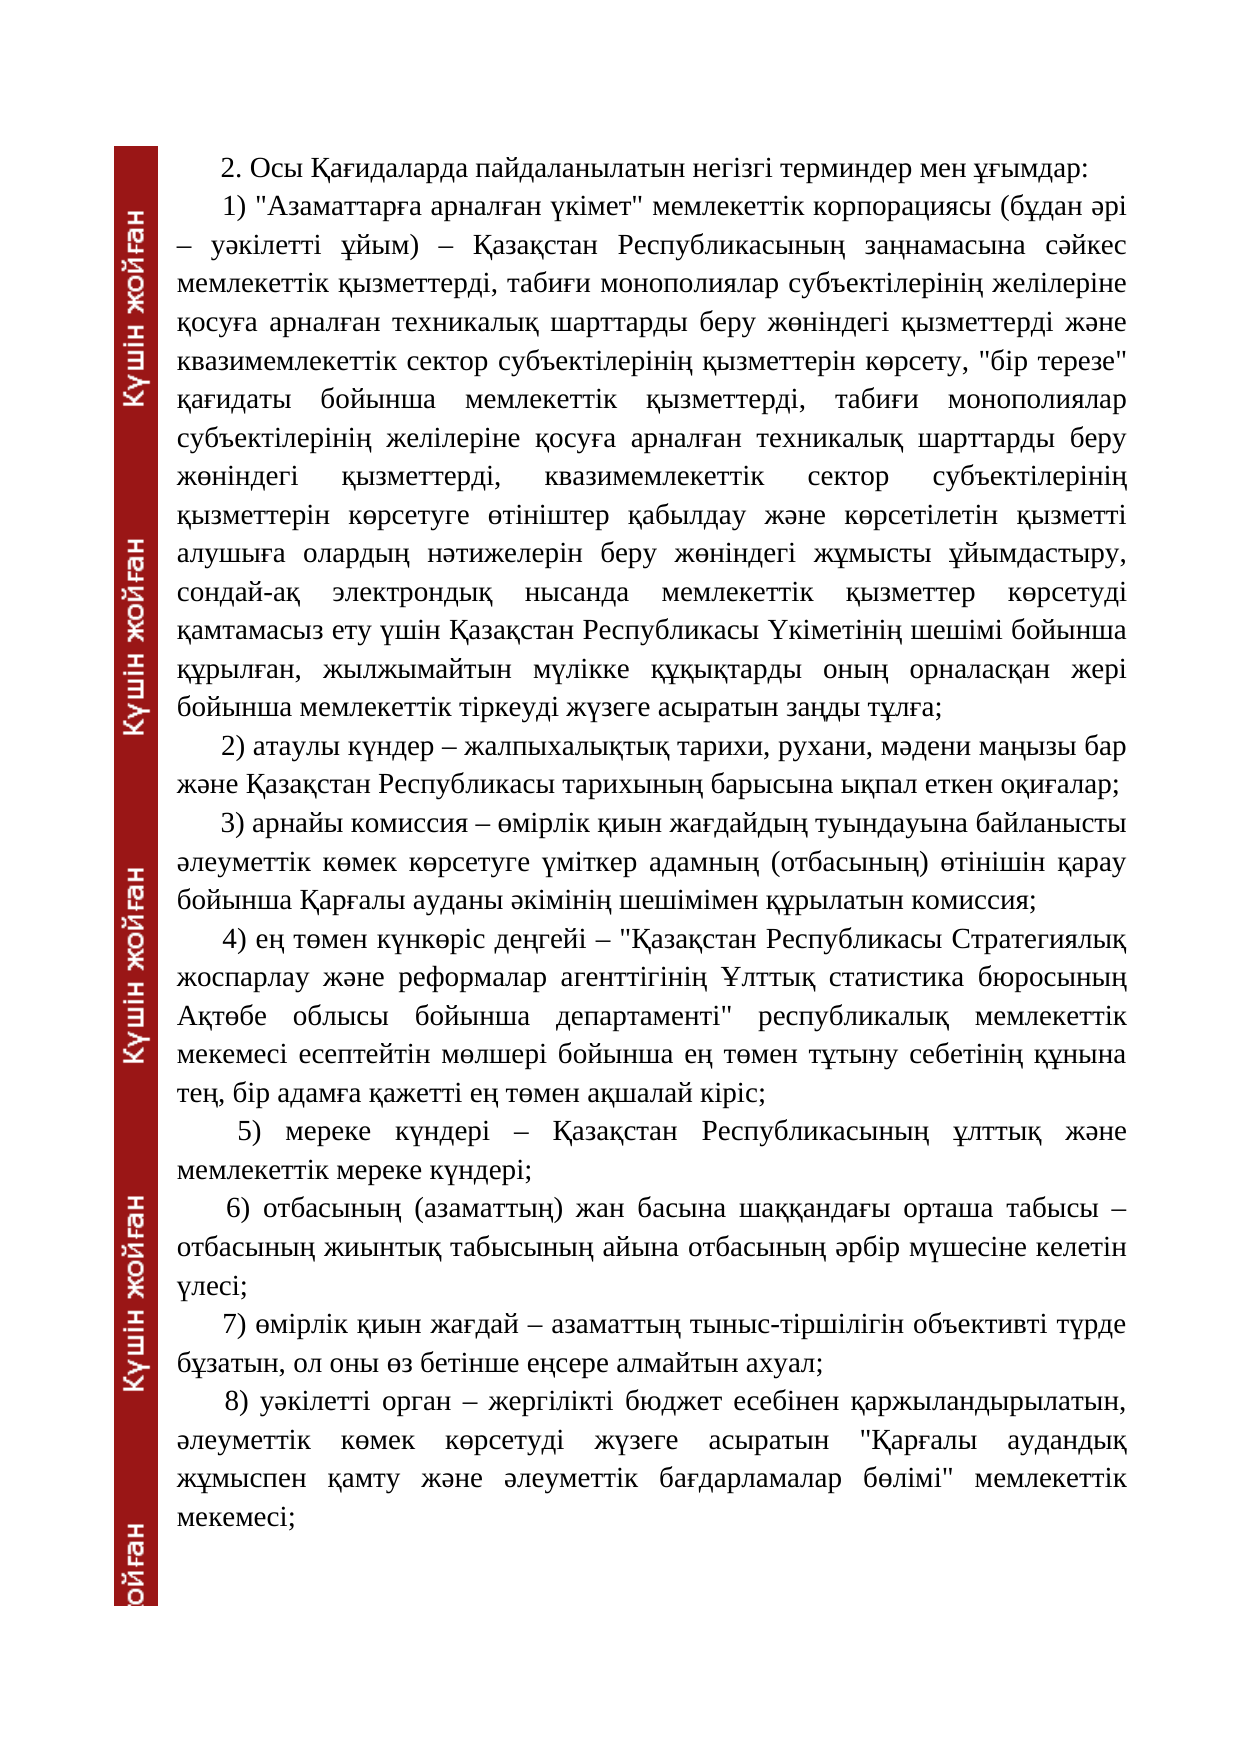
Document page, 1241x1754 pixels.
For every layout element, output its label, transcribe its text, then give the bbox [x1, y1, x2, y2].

picture [114, 183, 158, 188]
text 7) өмiрлiк қиын жағдай – азаматтың тыныс-тiршiлiгiн объективтi түрде бұзатын, ол оны өз бетiнше еңсере алмайтын ахуал; [112, 1306, 1128, 1378]
picture [114, 916, 158, 921]
picture [114, 800, 158, 805]
picture [114, 1186, 158, 1191]
picture [114, 723, 158, 728]
picture [114, 1301, 158, 1306]
text 2) атаулы күндер – жалпыхалықтық тарихи, рухани, мәдени маңызы бар және Қазақстан Республикасы тарихының барысына ықпал еткен оқиғалар; [112, 728, 1128, 800]
text 3) арнайы комиссия – өмiрлiк қиын жағдайдың туындауына байланысты әлеуметтiк көмек көрсетуге үмiткер адамның (отбасының) өтiнiшiн қарау бойынша Қарғалы ауданы әкiмiнiң шешiмiмен құрылатын комиссия; [112, 805, 1128, 916]
picture [114, 1378, 158, 1383]
text 5) мереке күндерi – Қазақстан Республикасының ұлттық және мемлекеттiк мереке күндерi; [112, 1113, 1128, 1186]
picture [114, 1108, 158, 1113]
text 4) ең төмен күнкөрiс деңгейi – "Қазақстан Республикасы Стратегиялық жоспарлау және реформалар агенттігінің Ұлттық статистика бюросының Ақтөбе облысы бойынша департаменті" республикалық мемлекеттік мекемесі есептейтiн мөлшері бойынша ең төмен тұтыну себетiнiң құнына тең, бiр адамға қажеттi ең төмен ақшалай кiрiс; [112, 921, 1128, 1108]
text 6) отбасының (азаматтың) жан басына шаққандағы орташа табысы – отбасының жиынтық табысының айына отбасының әрбiр мүшесiне келетiн үлесi; [112, 1191, 1128, 1301]
picture [114, 1532, 158, 1606]
text 1) "Азаматтарға арналған үкімет" мемлекеттік корпорациясы (бұдан әрі – уәкілетті ұйым) – Қазақстан Республикасының заңнамасына сәйкес мемлекеттік қызметтерді, табиғи монополиялар субъектілерінің желілеріне қосуға арналған техникалық шарттарды беру жөніндегі қызметтерді және квазимемлекеттік сектор субъектілерінің қызметтерін көрсету, "бір терезе" қағидаты бойынша мемлекеттік қызметтерді, табиғи монополиялар субъектілерінің желілеріне қосуға арналған техникалық шарттарды беру жөніндегі қызметтерді, квазимемлекеттік сектор субъектілерінің қызметтерін көрсетуге өтініштер қабылдау және көрсетілетін қызметті алушыға олардың нәтижелерін беру жөніндегі жұмысты ұйымдастыру, сондай-ақ электрондық нысанда мемлекеттік қызметтер көрсетуді қамтамасыз ету үшін Қазақстан Республикасы Үкіметінің шешімі бойынша құрылған, жылжымайтын мүлікке құқықтарды оның орналасқан жері бойынша мемлекеттік тіркеуді жүзеге асыратын заңды тұлға; [112, 188, 1128, 723]
text 2. Осы Қағидаларда пайдаланылатын негiзгi терминдер мен ұғымдар: [112, 150, 1128, 183]
picture [114, 146, 158, 150]
text 8) уәкiлеттi орган – жергiлiктi бюджет есебiнен қаржыландырылатын, әлеуметтiк көмек көрсетудi жүзеге асыратын "Қарғалы аудандық жұмыспен қамту және әлеуметтiк бағдарламалар бөлiмi" мемлекеттiк мекемесi; [112, 1383, 1128, 1532]
